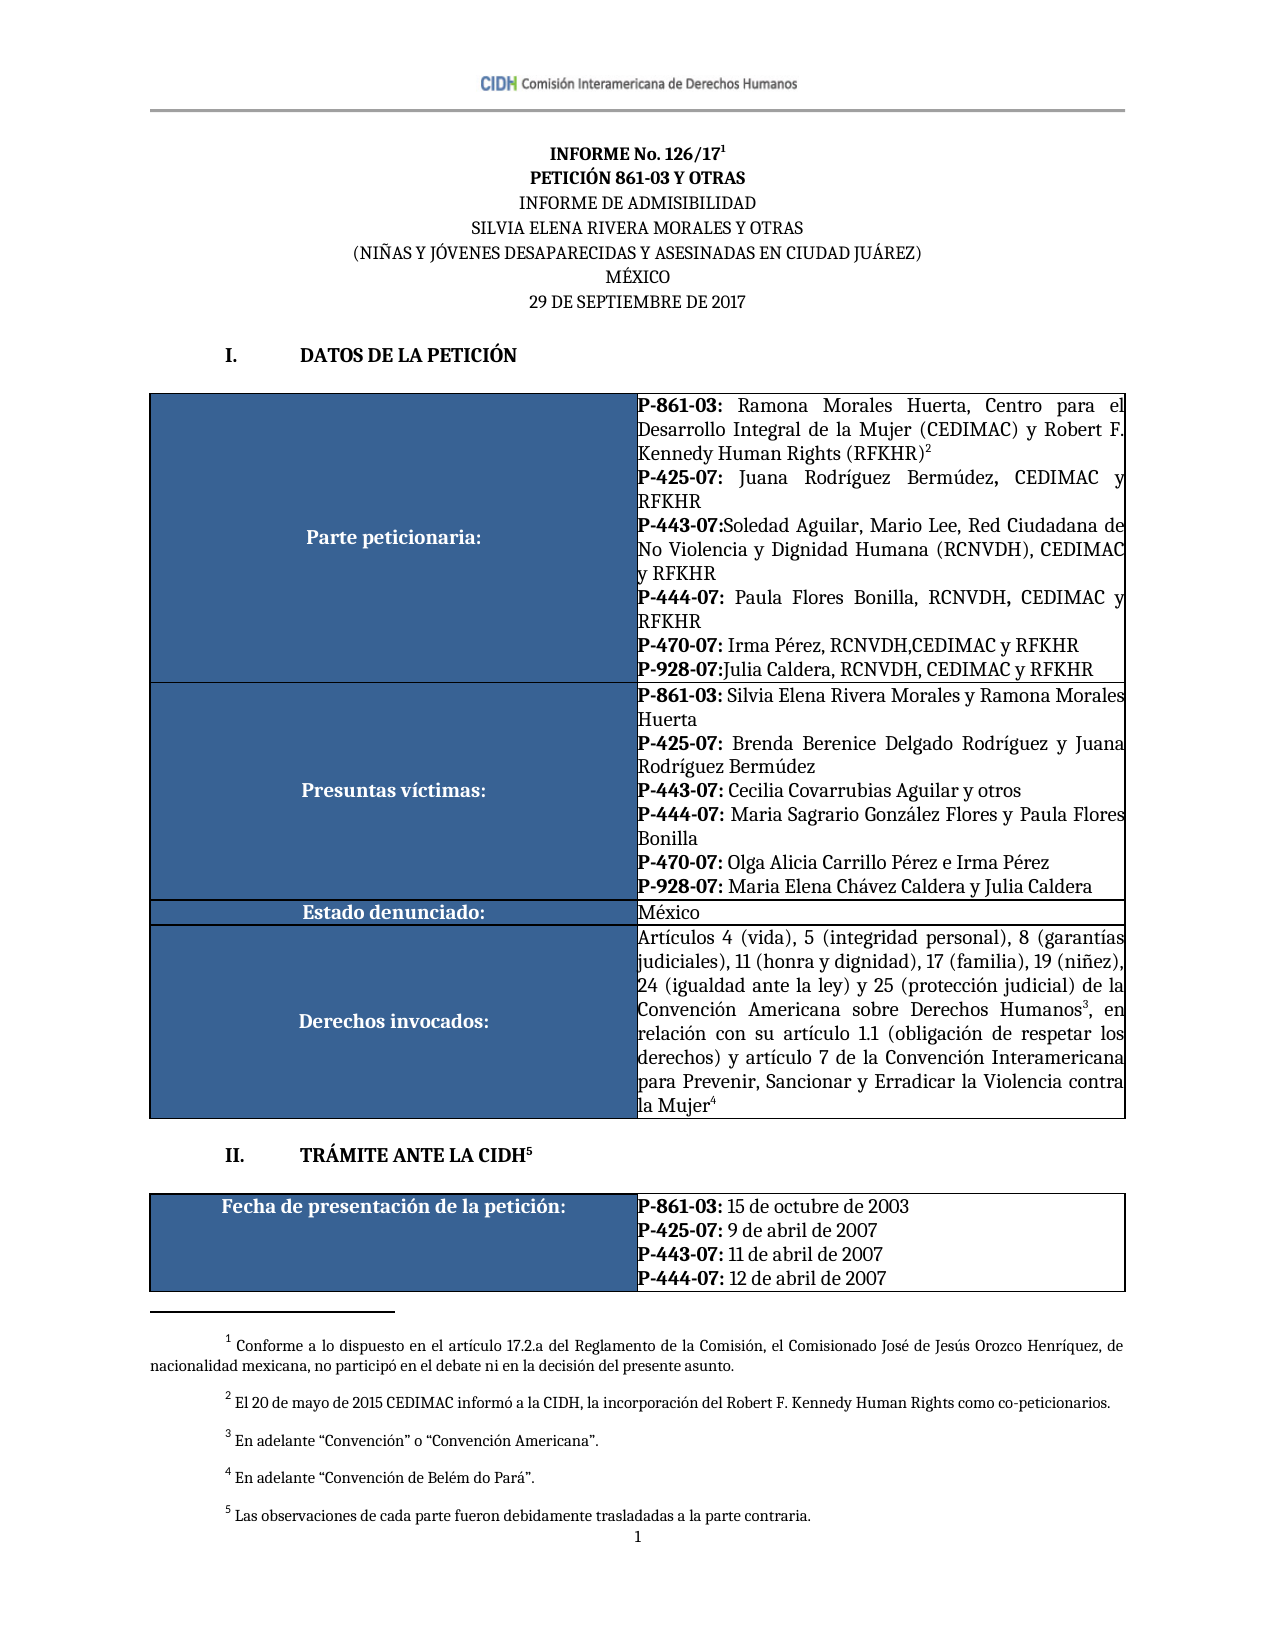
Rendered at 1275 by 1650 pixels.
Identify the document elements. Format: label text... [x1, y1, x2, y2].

text SILVIA ELENA RIVERA MORALES Y OTRAS [150, 217, 1125, 239]
table_cell Derechos invocados: [151, 926, 637, 1118]
table_cell Artículos 4 (vida), 5 (integridad personal), 8 (garantías judiciales), 11 (honra y dignidad), 17 (familia), 19 (niñez), 24 (igualdad ante la ley) y 25 (protección judicial) de la Convención Americana sobre Derechos Humanos, en relación con su artículo 1.1 (obligación de respetar los derechos) y artículo 7 de la Convención Interamericana para Prevenir, Sancionar y Erradicar la Violencia contra la Mujer [638, 926, 1124, 1118]
table_cell Presuntas víctimas: [151, 683, 637, 899]
table_cell P-861-03: Silvia Elena Rivera Morales y Ramona Morales Huerta P-425-07: Brenda Berenice Delgado Rodríguez y Juana Rodríguez Bermúdez P-443-07: Cecilia Covarrubias Aguilar y otros P-444-07: Maria Sagrario González Flores y Paula Flores Bonilla P-470-07: Olga Alicia Carrillo Pérez e Irma Pérez P-928-07: Maria Elena Chávez Caldera y Julia Caldera [638, 683, 1124, 899]
picture [475, 75, 800, 93]
text II. TRÁMITE ANTE LA CIDH [150, 1144, 1125, 1168]
text INFORME No. 126/17 [150, 143, 1125, 165]
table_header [151, 1195, 637, 1291]
text (NIÑAS Y JÓVENES DESAPARECIDAS Y ASESINADAS EN CIUDAD JUÁREZ) [150, 242, 1125, 264]
text I. DATOS DE LA PETICIÓN [150, 344, 1125, 368]
text MÉXICO [150, 267, 1125, 289]
table_header Parte peticionaria: [151, 394, 637, 682]
text PETICIÓN 861-03 Y OTRAS [150, 168, 1125, 189]
text INFORME DE ADMISIBILIDAD [150, 193, 1125, 214]
table_cell Estado denunciado: [151, 901, 637, 924]
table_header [638, 1194, 1124, 1291]
text 29 DE SEPTIEMBRE DE 2017 [150, 292, 1125, 313]
table_header P-861-03: Ramona Morales Huerta, Centro para el Desarrollo Integral de la Mujer (CEDIMAC) y Robert F. Kennedy Human Rights (RFKHR) P-425-07: Juana Rodríguez Bermúdez, CEDIMAC y RFKHR P-443-07:Soledad Aguilar, Mario Lee, Red Ciudadana de No Violencia y Dignidad Humana (RCNVDH), CEDIMAC y RFKHR P-444-07: Paula Flores Bonilla, RCNVDH, CEDIMAC y RFKHR P-470-07: Irma Pérez, RCNVDH,CEDIMAC y RFKHR P-928-07:Julia Caldera, RCNVDH, CEDIMAC y RFKHR [638, 394, 1124, 682]
table_cell México [638, 901, 1124, 924]
